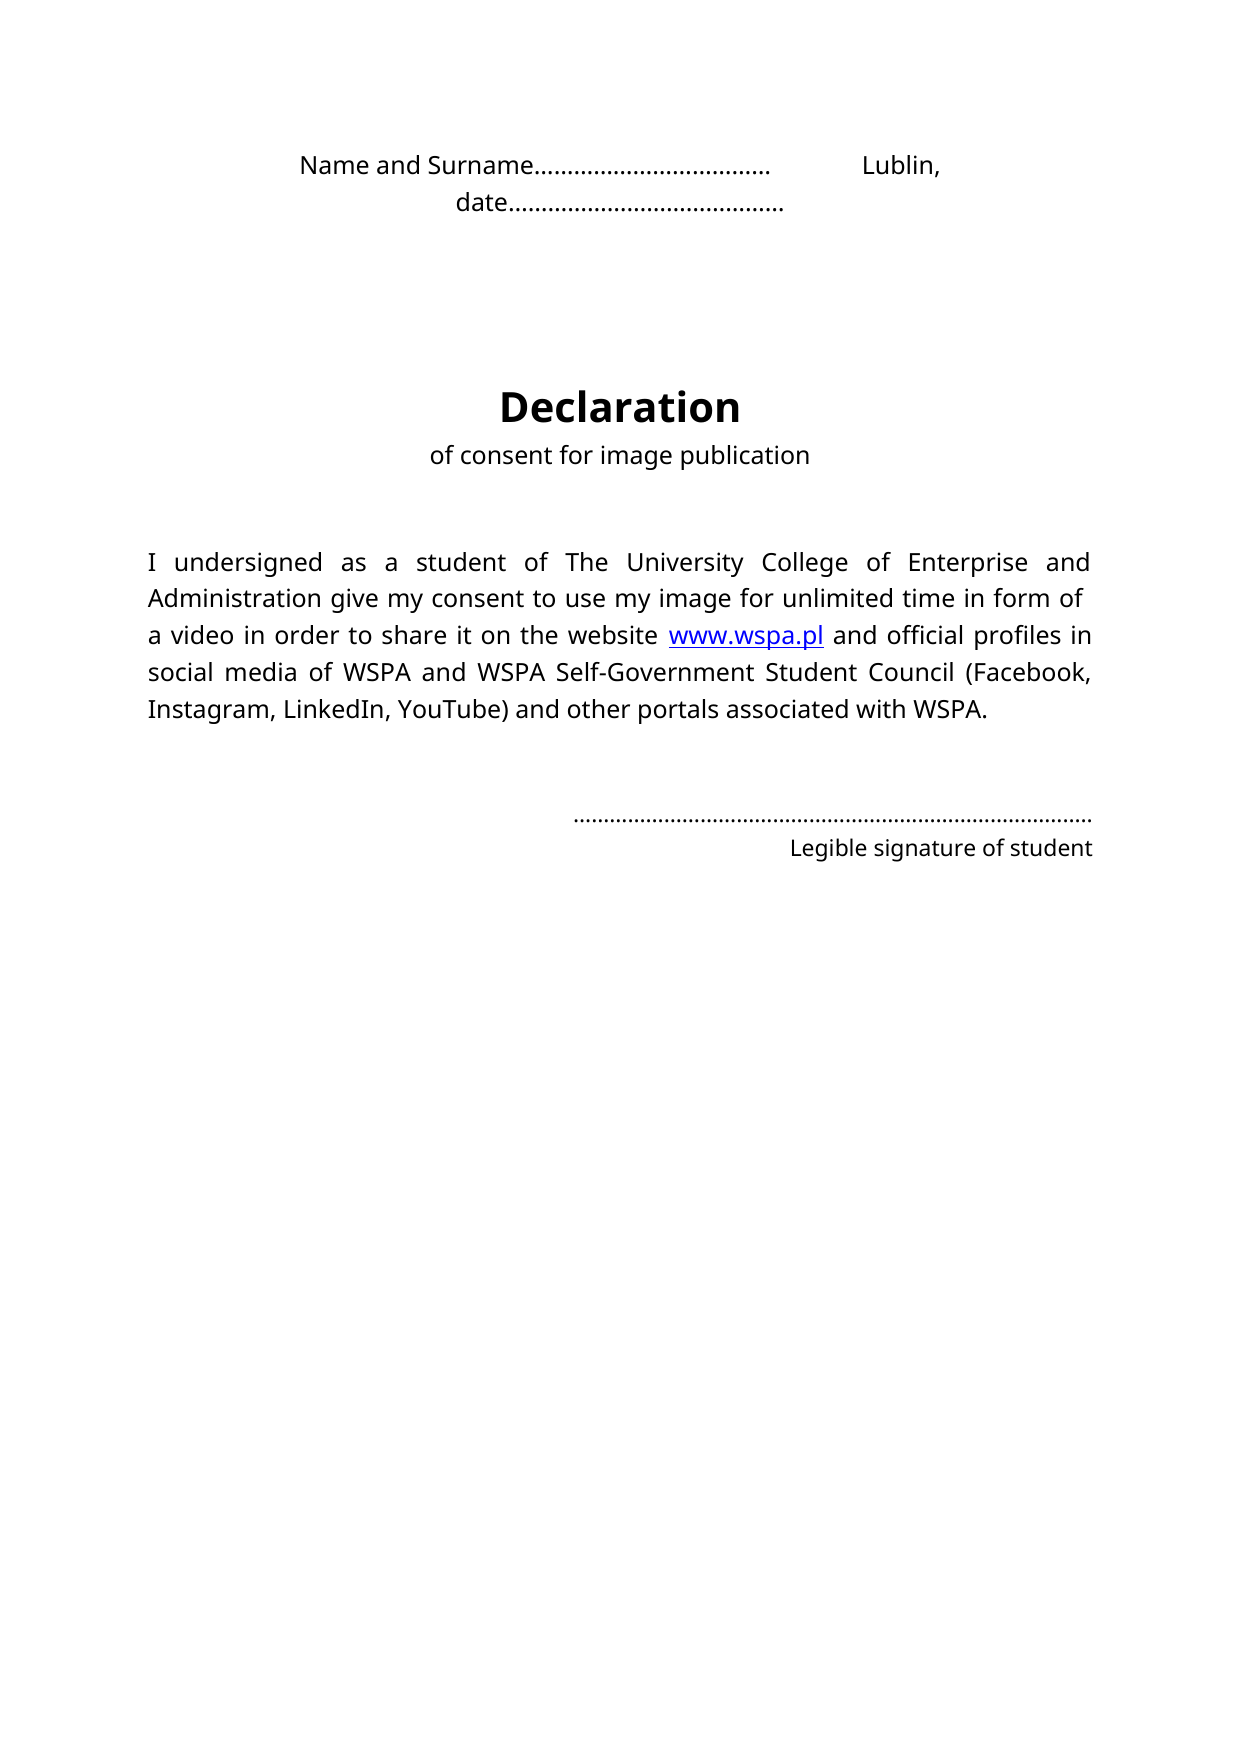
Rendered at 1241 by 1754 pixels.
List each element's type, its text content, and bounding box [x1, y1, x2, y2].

text ………………………………………………………………………….. Legible signature of student [148, 798, 1093, 863]
text Declaration of consent for image publication [148, 378, 1093, 471]
text Name and Surname……………………………… Lublin, date…………………………………… [148, 148, 1093, 359]
text I undersigned as a student of The University College of Enterprise and Administration give my consent to use my image for unlimited time in form of a video in order to share it on the website www.wspa.pl and official profiles in social media of WSPA and WSPA Self-Government Student Council (Facebook, Instagram, LinkedIn, YouTube) and other portals associated with WSPA. [148, 544, 1093, 725]
